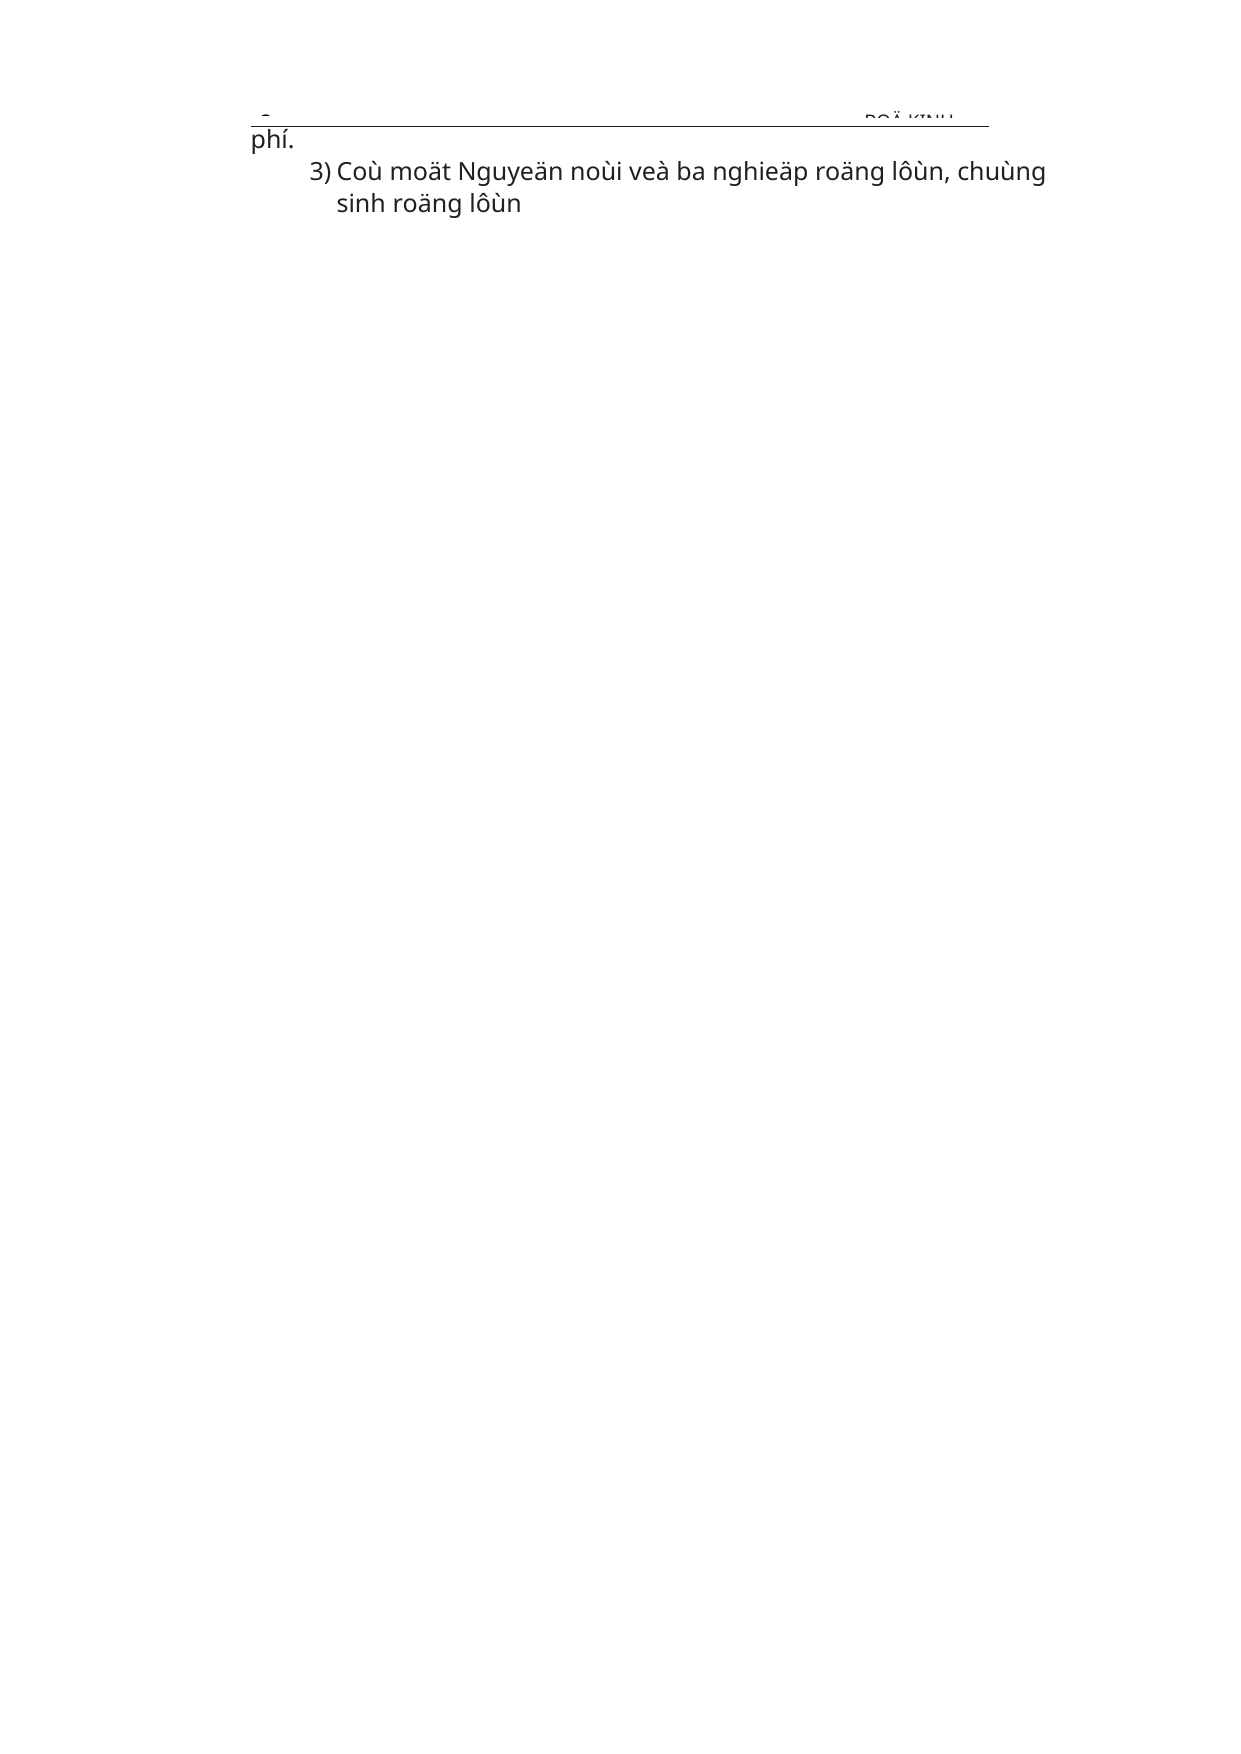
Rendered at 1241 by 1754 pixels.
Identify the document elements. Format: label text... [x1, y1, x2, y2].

list Coù moät Nguyeän noùi veà ba nghieäp roäng lôùn, chuùng sinh roäng lôùn [309, 155, 1065, 218]
text phí. [250, 123, 1065, 155]
